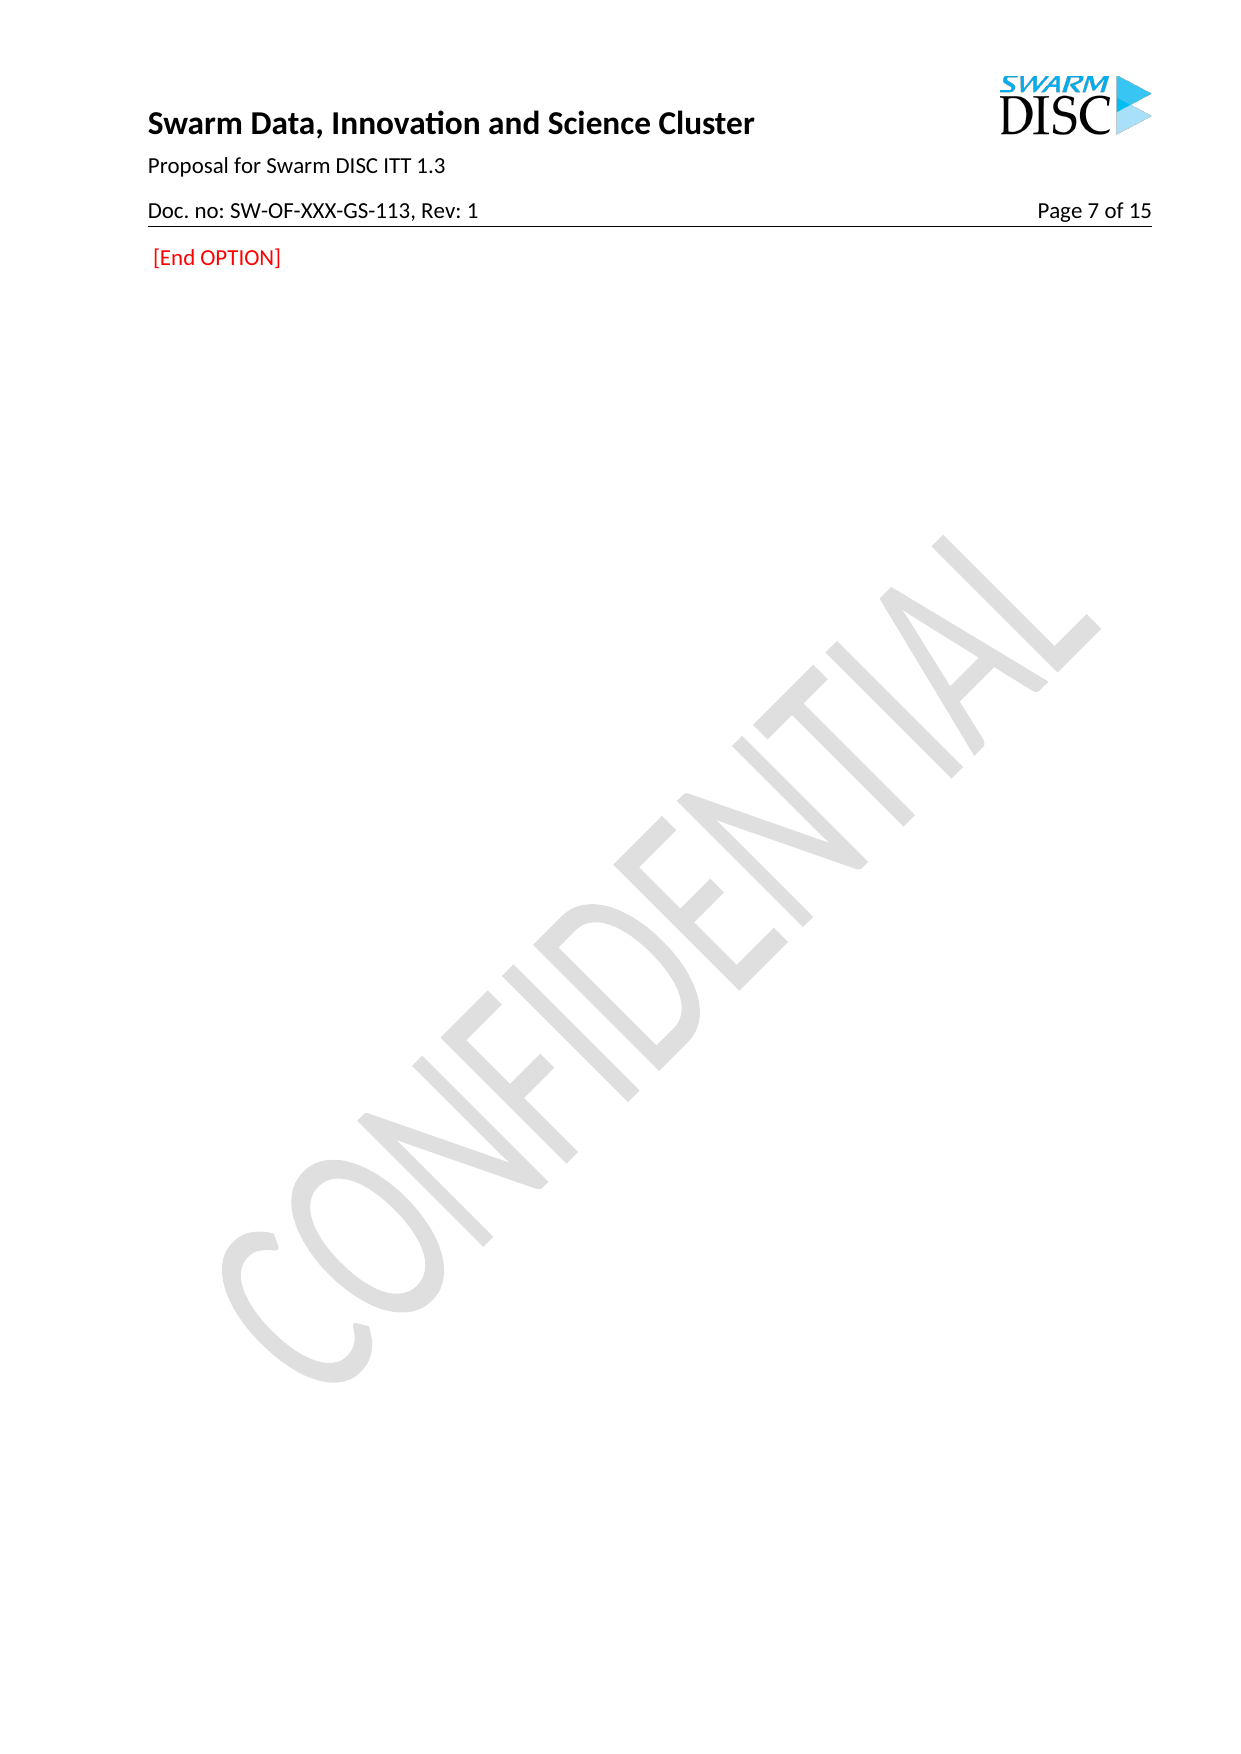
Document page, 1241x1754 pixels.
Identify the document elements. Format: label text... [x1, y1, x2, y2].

picture [1037, 76, 1044, 85]
picture [1070, 78, 1078, 83]
picture [1000, 76, 1152, 135]
picture [1094, 76, 1102, 84]
text [End OPTION] [148, 243, 1152, 271]
picture [1000, 76, 1011, 89]
picture [1024, 76, 1032, 86]
